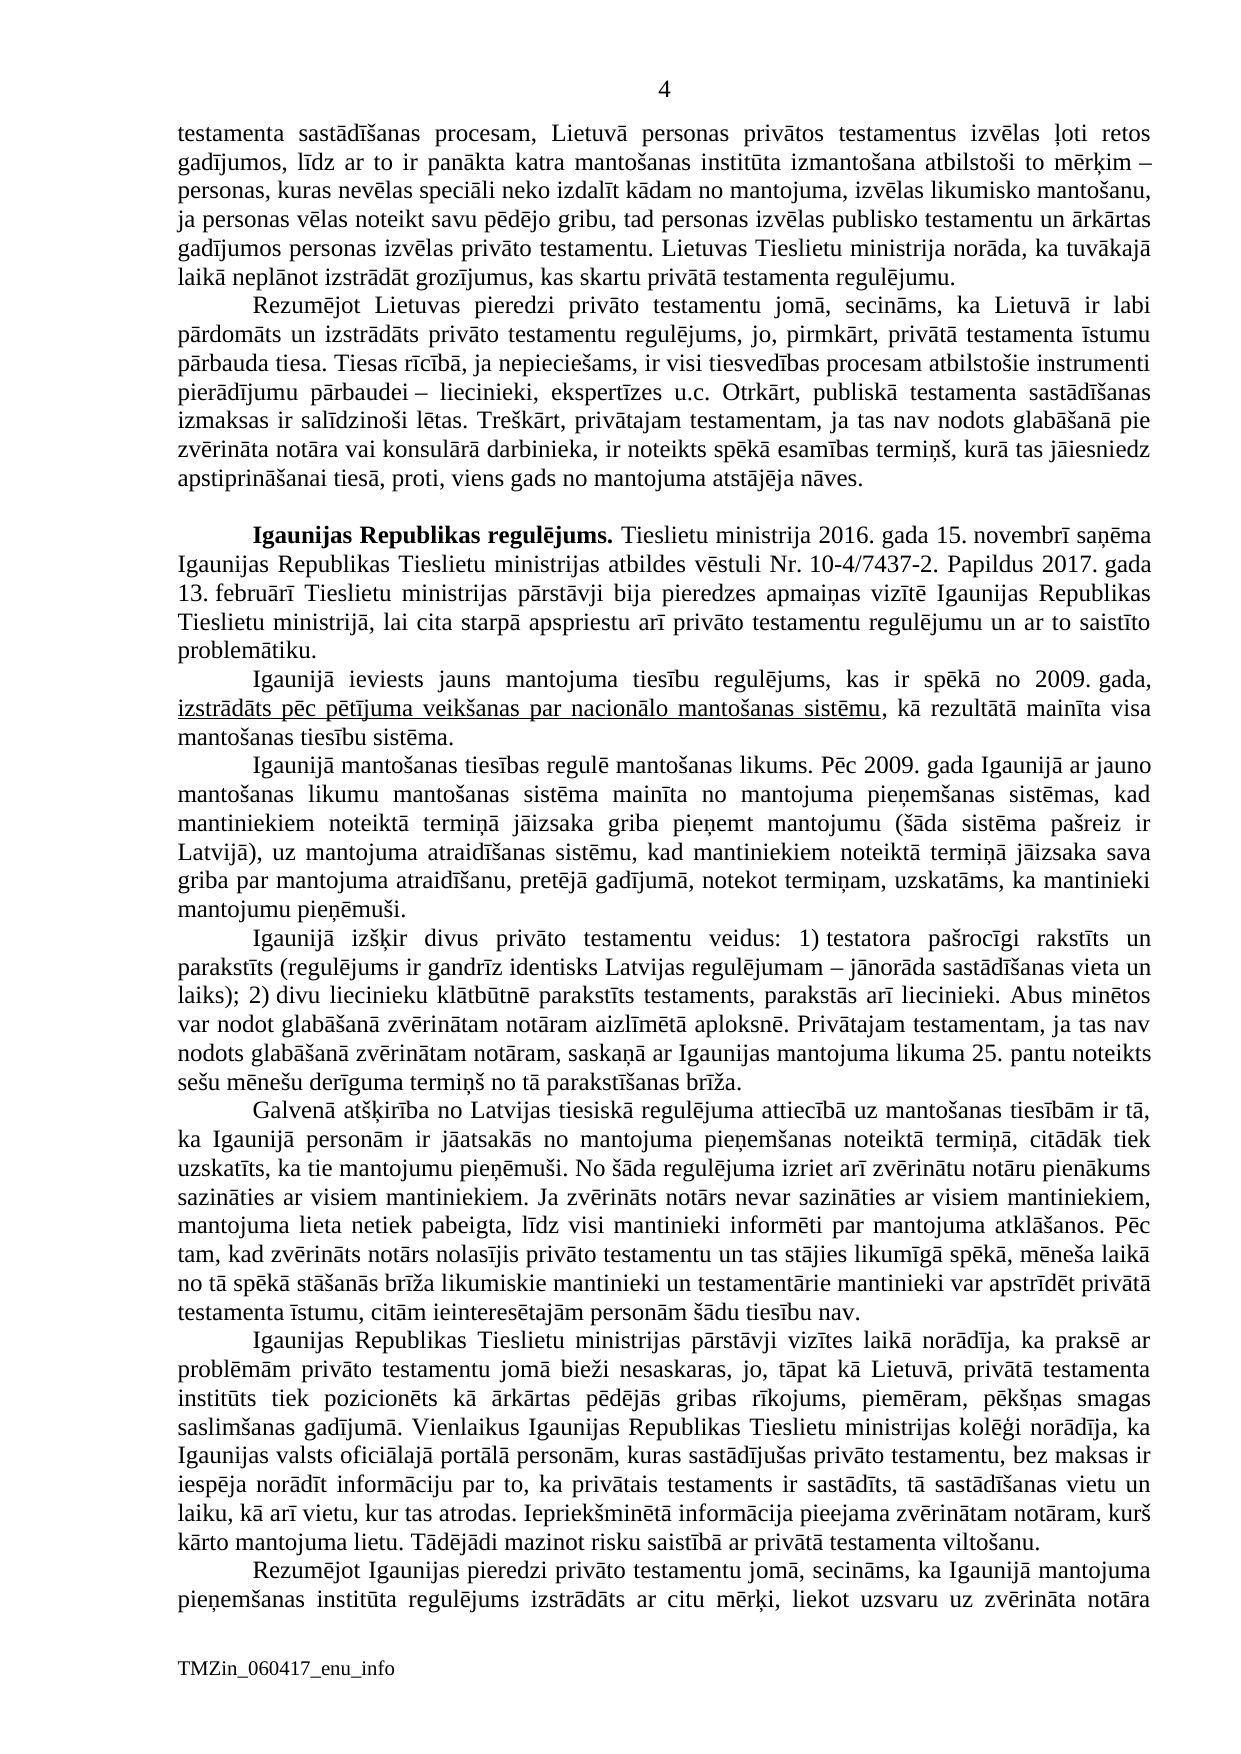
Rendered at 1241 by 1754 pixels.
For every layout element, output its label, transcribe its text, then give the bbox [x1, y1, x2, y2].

text Igaunijā ieviests jauns mantojuma tiesību regulējums, kas ir spēkā no 2009. gada, izstrādāts pēc pētījuma veikšanas par nacionālo mantošanas sistēmu, kā rezultātā mainīta visa mantošanas tiesību sistēma. [177, 664, 1152, 751]
text Igaunijas Republikas Tieslietu ministrijas pārstāvji vizītes laikā norādīja, ka praksē ar problēmām privāto testamentu jomā bieži nesaskaras, jo, tāpat kā Lietuvā, privātā testamenta institūts tiek pozicionēts kā ārkārtas pēdējās gribas rīkojums, piemēram, pēkšņas smagas saslimšanas gadījumā. Vienlaikus Igaunijas Republikas Tieslietu ministrijas kolēģi norādīja, ka Igaunijas valsts oficiālajā portālā personām, kuras sastādījušas privāto testamentu, bez maksas ir iespēja norādīt informāciju par to, ka privātais testaments ir sastādīts, tā sastādīšanas vietu un laiku, kā arī vietu, kur tas atrodas. Iepriekšminētā informācija pieejama zvērinātam notāram, kurš kārto mantojuma lietu. Tādējādi mazinot risku saistībā ar privātā testamenta viltošanu. [177, 1326, 1152, 1556]
text Igaunijas Republikas regulējums. Tieslietu ministrija 2016. gada 15. novembrī saņēma Igaunijas Republikas Tieslietu ministrijas atbildes vēstuli Nr. 10-4/7437-2. Papildus 2017. gada 13. februārī Tieslietu ministrijas pārstāvji bija pieredzes apmaiņas vizītē Igaunijas Republikas Tieslietu ministrijā, lai cita starpā apspriestu arī privāto testamentu regulējumu un ar to saistīto problemātiku. [177, 521, 1152, 664]
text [177, 1556, 1152, 1613]
text Galvenā atšķirība no Latvijas tiesiskā regulējuma attiecībā uz mantošanas tiesībām ir tā, ka Igaunijā personām ir jāatsakās no mantojuma pieņemšanas noteiktā termiņā, citādāk tiek uzskatīts, ka tie mantojumu pieņēmuši. No šāda regulējuma izriet arī zvērinātu notāru pienākums sazināties ar visiem mantiniekiem. Ja zvērināts notārs nevar sazināties ar visiem mantiniekiem, mantojuma lieta netiek pabeigta, līdz visi mantinieki informēti par mantojuma atklāšanos. Pēc tam, kad zvērināts notārs nolasījis privāto testamentu un tas stājies likumīgā spēkā, mēneša laikā no tā spēkā stāšanās brīža likumiskie mantinieki un testamentārie mantinieki var apstrīdēt privātā testamenta īstumu, citām ieinteresētajām personām šādu tiesību nav. [177, 1096, 1152, 1326]
text Rezumējot Lietuvas pieredzi privāto testamentu jomā, secināms, ka Lietuvā ir labi pārdomāts un izstrādāts privāto testamentu regulējums, jo, pirmkārt, privātā testamenta īstumu pārbauda tiesa. Tiesas rīcībā, ja nepieciešams, ir visi tiesvedības procesam atbilstošie instrumenti pierādījumu pārbaudei – liecinieki, ekspertīzes u.c. Otrkārt, publiskā testamenta sastādīšanas izmaksas ir salīdzinoši lētas. Treškārt, privātajam testamentam, ja tas nav nodots glabāšanā pie zvērināta notāra vai konsulārā darbinieka, ir noteikts spēkā esamības termiņš, kurā tas jāiesniedz apstiprināšanai tiesā, proti, viens gads no mantojuma atstājēja nāves. [177, 291, 1152, 492]
text Igaunijā izšķir divus privāto testamentu veidus: 1) testatora pašrocīgi rakstīts un parakstīts (regulējums ir gandrīz identisks Latvijas regulējumam – jānorāda sastādīšanas vieta un laiks); 2) divu liecinieku klātbūtnē parakstīts testaments, parakstās arī liecinieki. Abus minētos var nodot glabāšanā zvērinātam notāram aizlīmētā aploksnē. Privātajam testamentam, ja tas nav nodots glabāšanā zvērinātam notāram, saskaņā ar Igaunijas mantojuma likuma 25. pantu noteikts sešu mēnešu derīguma termiņš no tā parakstīšanas brīža. [177, 923, 1152, 1096]
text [177, 118, 1152, 291]
text Igaunijā mantošanas tiesības regulē mantošanas likums. Pēc 2009. gada Igaunijā ar jauno mantošanas likumu mantošanas sistēma mainīta no mantojuma pieņemšanas sistēmas, kad mantiniekiem noteiktā termiņā jāizsaka griba pieņemt mantojumu (šāda sistēma pašreiz ir Latvijā), uz mantojuma atraidīšanas sistēmu, kad mantiniekiem noteiktā termiņā jāizsaka sava griba par mantojuma atraidīšanu, pretējā gadījumā, notekot termiņam, uzskatāms, ka mantinieki mantojumu pieņēmuši. [177, 751, 1152, 923]
